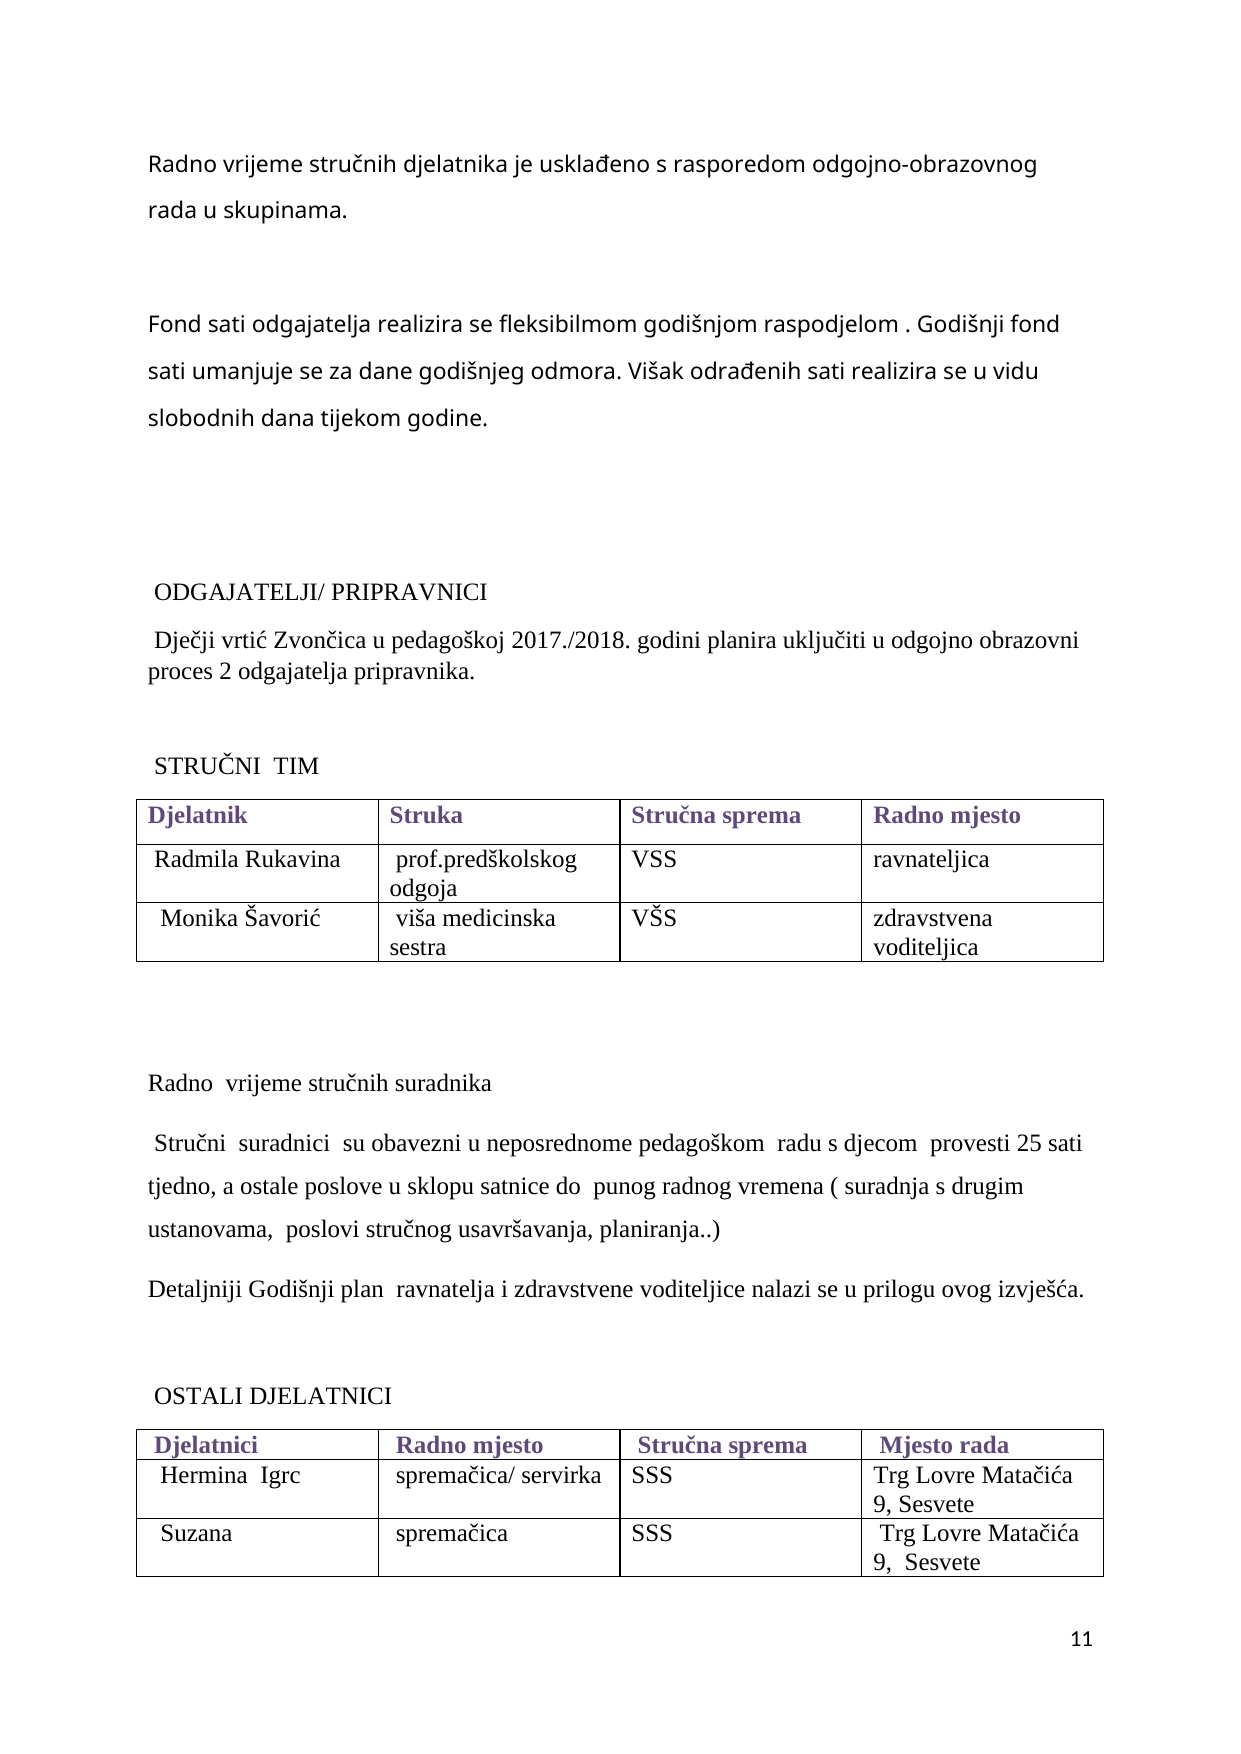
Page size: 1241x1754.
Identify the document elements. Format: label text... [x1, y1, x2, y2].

text ODGAJATELJI/ PRIPRAVNICI [148, 577, 1093, 606]
text Detaljniji Godišnji plan ravnatelja i zdravstvene voditeljice nalazi se u prilogu ovog izvješća. [148, 1274, 1093, 1303]
table_header Djelatnik [137, 800, 378, 843]
table_cell viša medicinska sestra [379, 903, 619, 961]
text Radno vrijeme stručnih suradnika [148, 1068, 1093, 1097]
text Radno vrijeme stručnih djelatnika je usklađeno s rasporedom odgojno-obrazovnog rada u skupinama. [148, 148, 1093, 226]
text STRUČNI TIM [148, 751, 1093, 780]
table_cell SSS [621, 1460, 861, 1517]
table_header Struka [379, 800, 619, 843]
table_cell Trg Lovre Matačića 9, Sesvete [862, 1460, 1103, 1517]
table_cell Suzana [137, 1519, 378, 1576]
text OSTALI DJELATNICI [148, 1381, 1093, 1410]
table_cell ravnateljica [862, 845, 1103, 902]
table_cell prof.predškolskog odgoja [379, 845, 619, 902]
text Fond sati odgajatelja realizira se fleksibilmom godišnjom raspodjelom . Godišnji fond sati umanjuje se za dane godišnjeg odmora. Višak odrađenih sati realizira se u vidu slobodnih dana tijekom godine. [148, 308, 1093, 433]
table_cell zdravstvena voditeljica [862, 903, 1103, 961]
table_cell spremačica/ servirka [379, 1460, 619, 1517]
table_header Radno mjesto [862, 800, 1103, 843]
table_header Stručna sprema [621, 1430, 861, 1459]
table_cell VŠS [621, 903, 861, 961]
table_cell spremačica [379, 1519, 619, 1576]
table_header Djelatnici [137, 1430, 378, 1459]
table_cell Monika Šavorić [137, 903, 378, 961]
text Stručni suradnici su obavezni u neposrednome pedagoškom radu s djecom provesti 25 sati tjedno, a ostale poslove u sklopu satnice do punog radnog vremena ( suradnja s drugim ustanovama, poslovi stručnog usavršavanja, planiranja..) [148, 1128, 1093, 1243]
table_cell VSS [621, 845, 861, 902]
table_header Radno mjesto [379, 1430, 619, 1459]
table_cell Trg Lovre Matačića 9, Sesvete [862, 1519, 1103, 1576]
text Dječji vrtić Zvončica u pedagoškoj 2017./2018. godini planira uključiti u odgojno obrazovni proces 2 odgajatelja pripravnika. [148, 625, 1093, 684]
table_header Mjesto rada [862, 1430, 1103, 1459]
table_cell Radmila Rukavina [137, 845, 378, 902]
table_cell Hermina Igrc [137, 1460, 378, 1517]
table_header Stručna sprema [621, 800, 861, 843]
table_cell SSS [621, 1519, 861, 1576]
